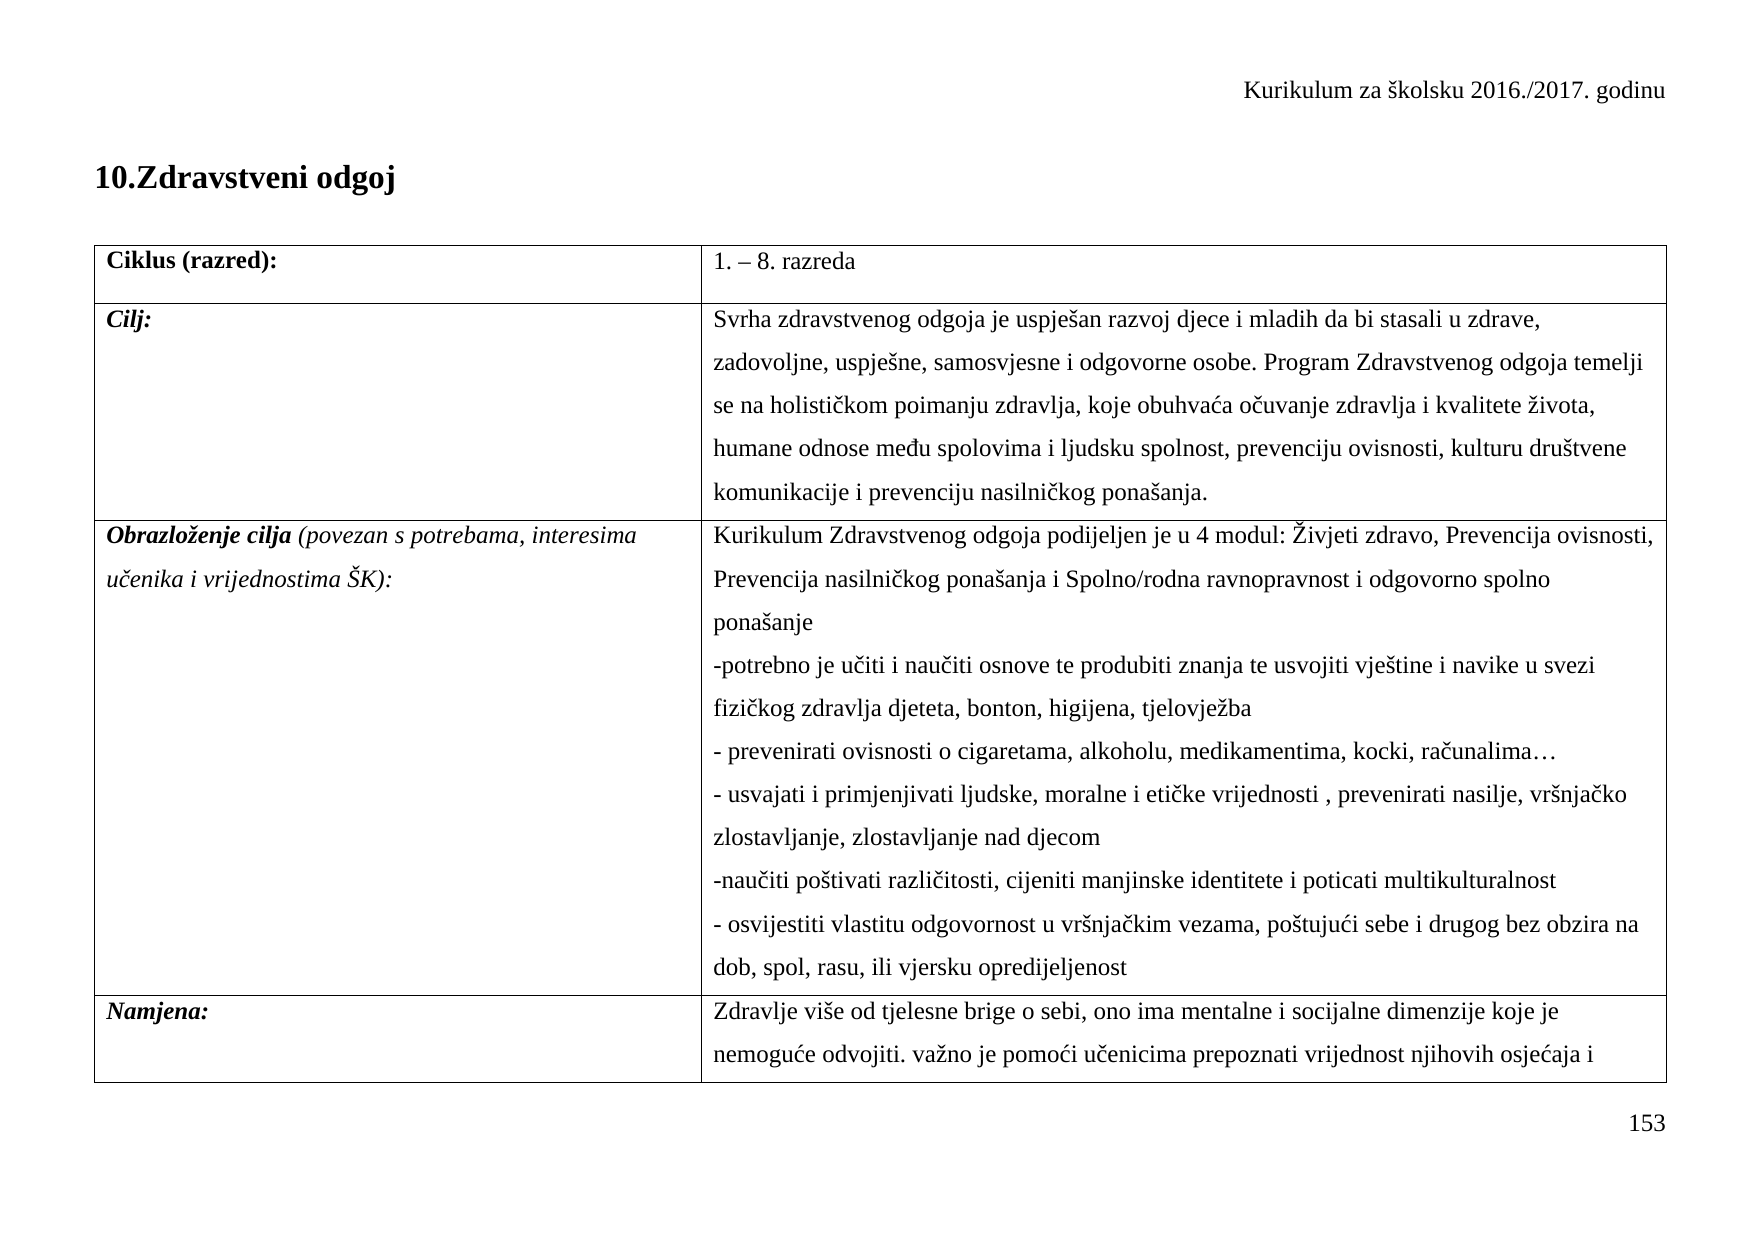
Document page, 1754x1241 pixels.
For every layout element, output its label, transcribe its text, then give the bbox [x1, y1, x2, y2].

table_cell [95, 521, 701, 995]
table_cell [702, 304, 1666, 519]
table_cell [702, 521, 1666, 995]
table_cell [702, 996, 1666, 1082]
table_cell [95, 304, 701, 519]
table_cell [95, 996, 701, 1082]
subtitle 10.Zdravstveni odgoj [94, 157, 1665, 196]
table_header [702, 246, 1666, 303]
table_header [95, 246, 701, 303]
